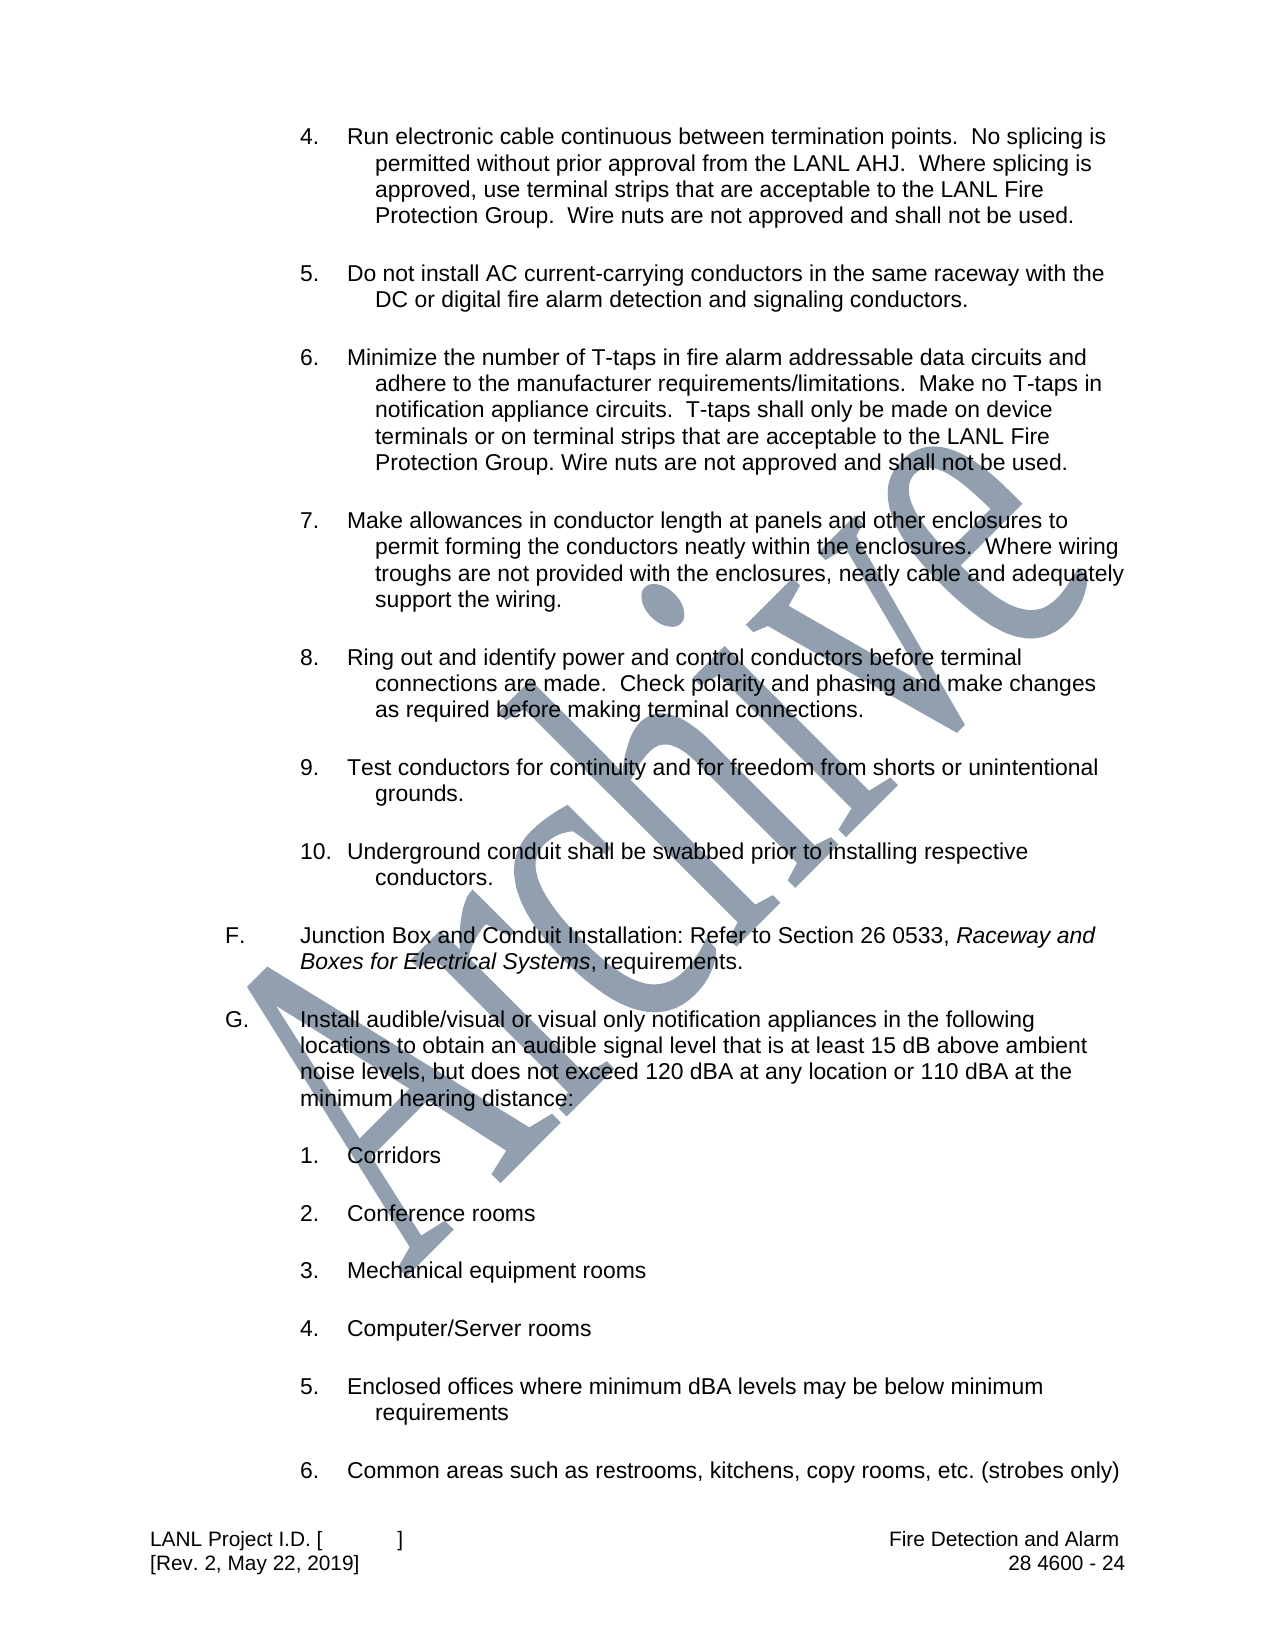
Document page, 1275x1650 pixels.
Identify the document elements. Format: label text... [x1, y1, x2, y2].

subtitle Ring out and identify power and control conductors before terminal connections are made. Check polarity and phasing and make changes as required before making terminal connections. [300, 643, 1125, 722]
subtitle Do not install AC current-carrying conductors in the same raceway with the DC or digital fire alarm detection and signaling conductors. [300, 260, 1125, 312]
subtitle Make allowances in conductor length at panels and other enclosures to permit forming the conductors neatly within the enclosures. Where wiring troughs are not provided with the enclosures, neatly cable and adequately support the wiring. [300, 507, 1125, 612]
subtitle Underground conduit shall be swabbed prior to installing respective conductors. [300, 838, 1125, 890]
subtitle Test conductors for continuity and for freedom from shorts or unintentional grounds. [300, 754, 1125, 806]
subtitle Enclosed offices where minimum dBA levels may be below minimum requirements [300, 1373, 1125, 1425]
subtitle Run electronic cable continuous between termination points. No splicing is permitted without prior approval from the LANL AHJ. Where splicing is approved, use terminal strips that are acceptable to the LANL Fire Protection Group. Wire nuts are not approved and shall not be used. [300, 123, 1125, 228]
subtitle Common areas such as restrooms, kitchens, copy rooms, etc. (strobes only) [300, 1457, 1125, 1483]
subtitle Corridors [300, 1142, 1125, 1169]
subtitle Mechanical equipment rooms [300, 1257, 1125, 1284]
subtitle Junction Box and Conduit Installation: Refer to Section 26 0533, Raceway and Boxes for Electrical Systems, requirements. [225, 922, 1125, 974]
subtitle Computer/Server rooms [300, 1315, 1125, 1341]
subtitle Conference rooms [300, 1200, 1125, 1226]
subtitle Install audible/visual or visual only notification appliances in the following locations to obtain an audible signal level that is at least 15 dB above ambient noise levels, but does not exceed 120 dBA at any location or 110 dBA at the minimum hearing distance: [225, 1006, 1125, 1111]
subtitle Minimize the number of T-taps in fire alarm addressable data circuits and adhere to the manufacturer requirements/limitations. Make no T-taps in notification appliance circuits. T-taps shall only be made on device terminals or on terminal strips that are acceptable to the LANL Fire Protection Group. Wire nuts are not approved and shall not be used. [300, 344, 1125, 476]
